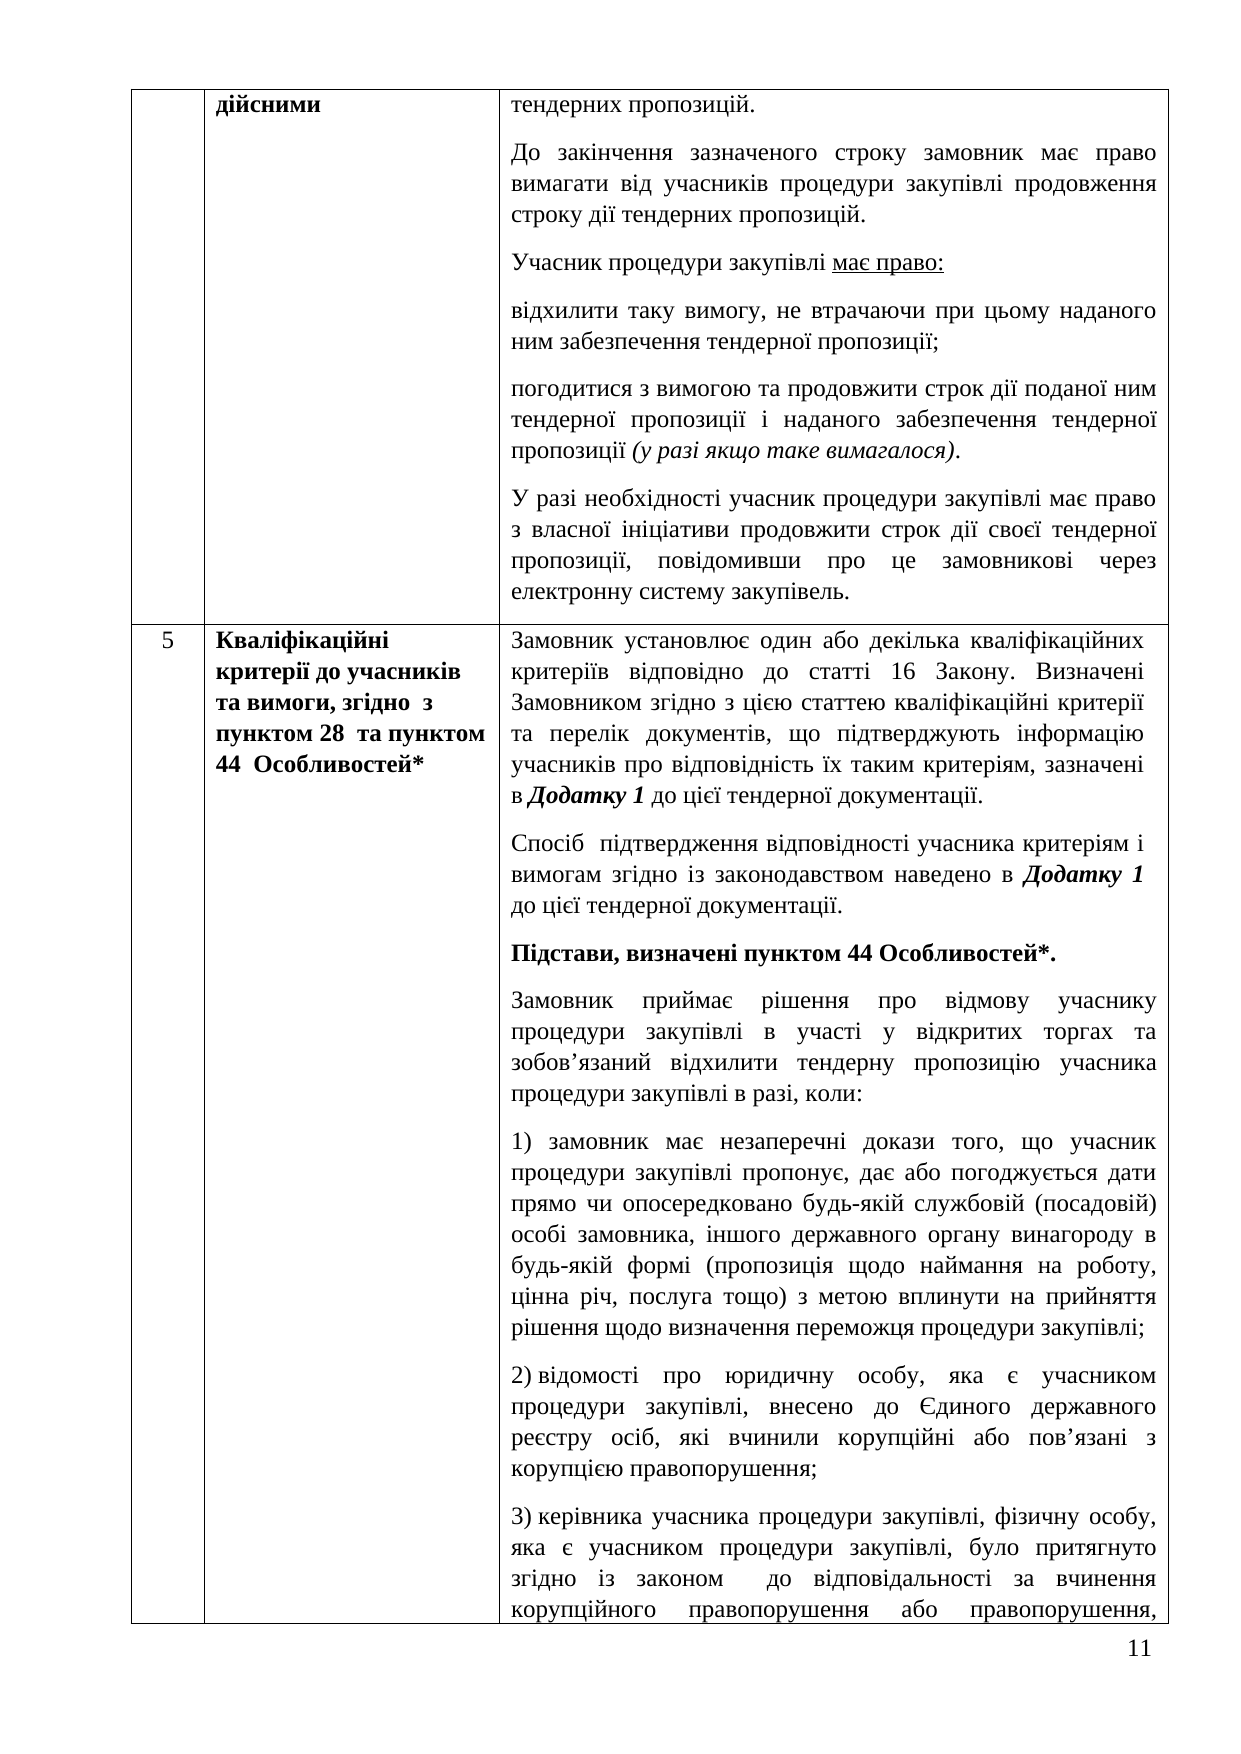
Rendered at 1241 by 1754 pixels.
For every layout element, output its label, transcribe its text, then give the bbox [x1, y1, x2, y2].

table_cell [500, 90, 1168, 624]
table_cell 4 [132, 90, 204, 624]
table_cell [500, 625, 1168, 1623]
table_cell 5 [132, 625, 204, 1623]
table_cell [205, 625, 499, 1623]
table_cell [205, 90, 499, 624]
